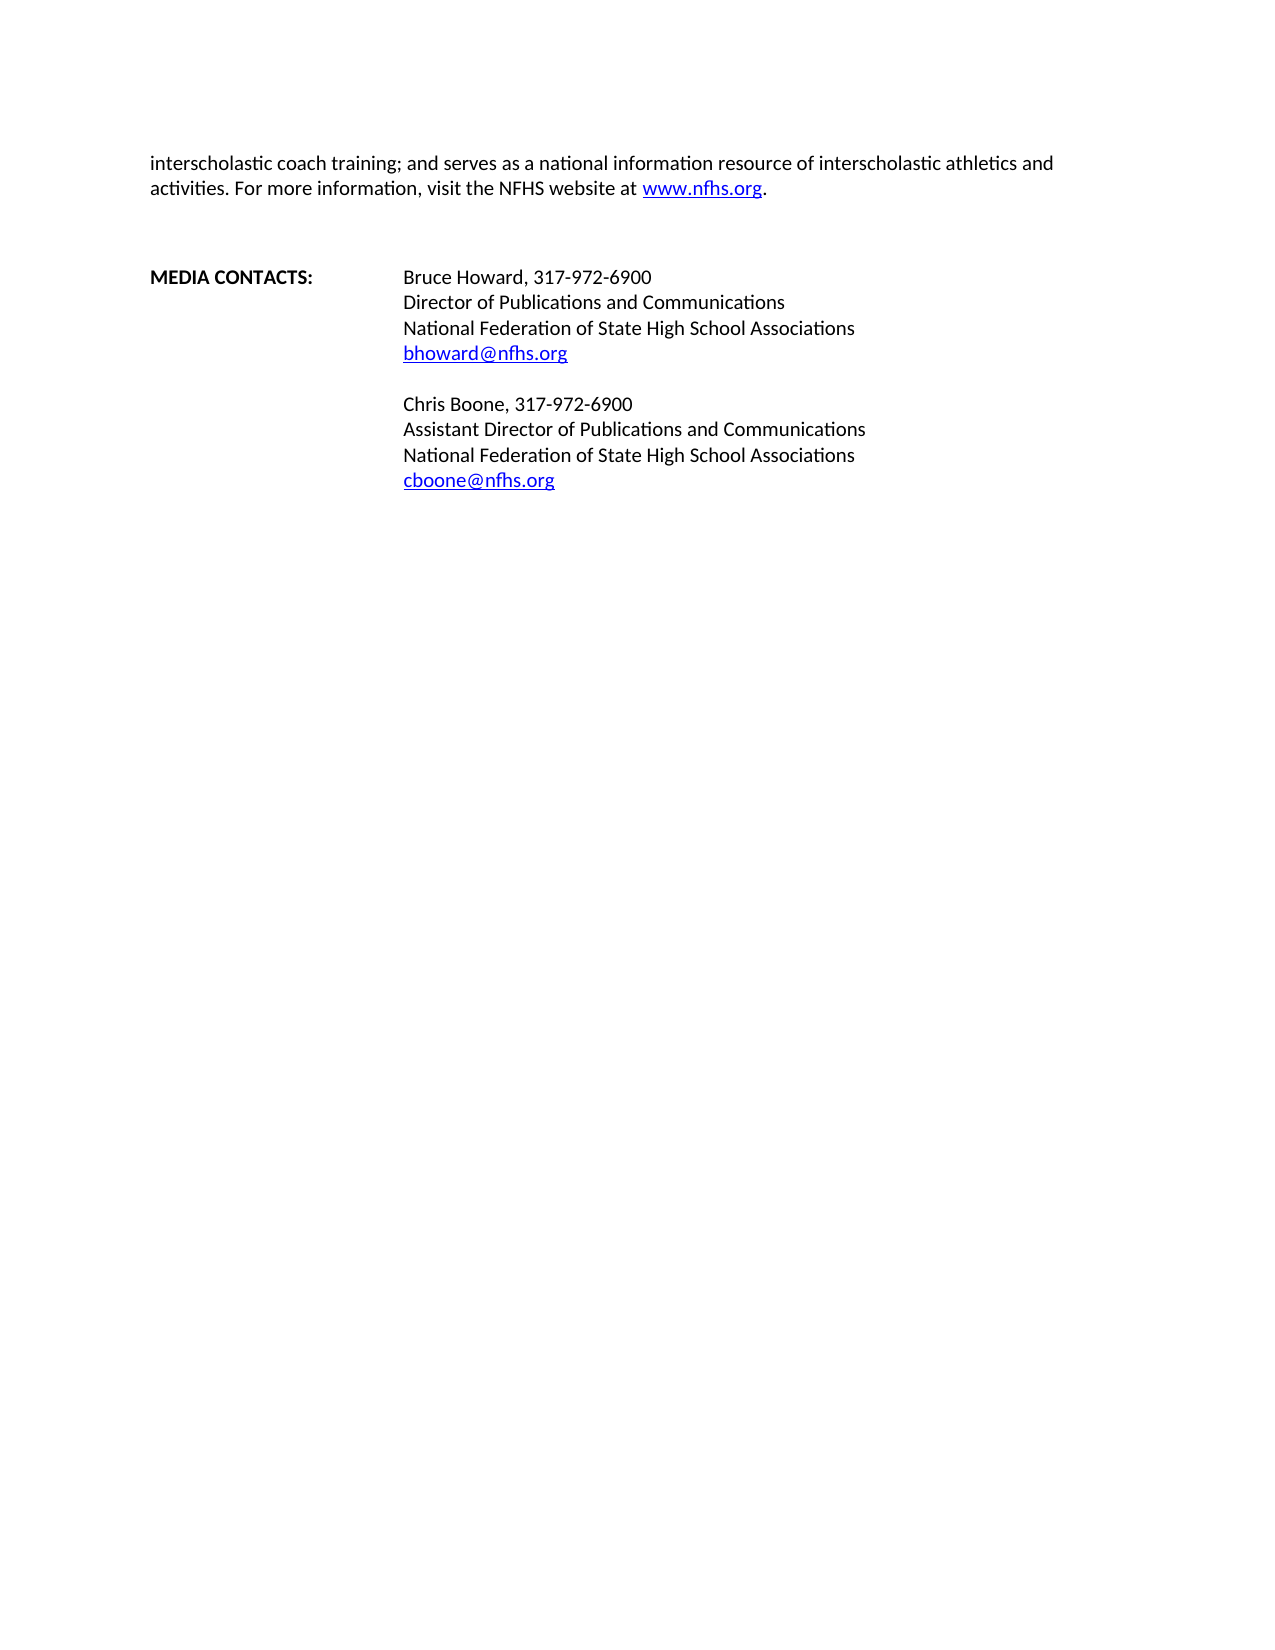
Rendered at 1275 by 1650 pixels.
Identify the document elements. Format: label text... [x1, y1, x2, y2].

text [150, 150, 1125, 201]
text cboone@nfhs.org [150, 467, 1125, 493]
text Director of Publications and Communications [150, 289, 1125, 315]
text Assistant Director of Publications and Communications [150, 417, 1125, 442]
text Chris Boone, 317-972-6900 [150, 391, 1125, 417]
text MEDIA CONTACTS: Bruce Howard, 317-972-6900 [150, 264, 1125, 289]
text bhoward@nfhs.org [150, 340, 1125, 366]
text National Federation of Associations [150, 315, 1125, 340]
text National Federation of State High School Associations [150, 442, 1125, 467]
